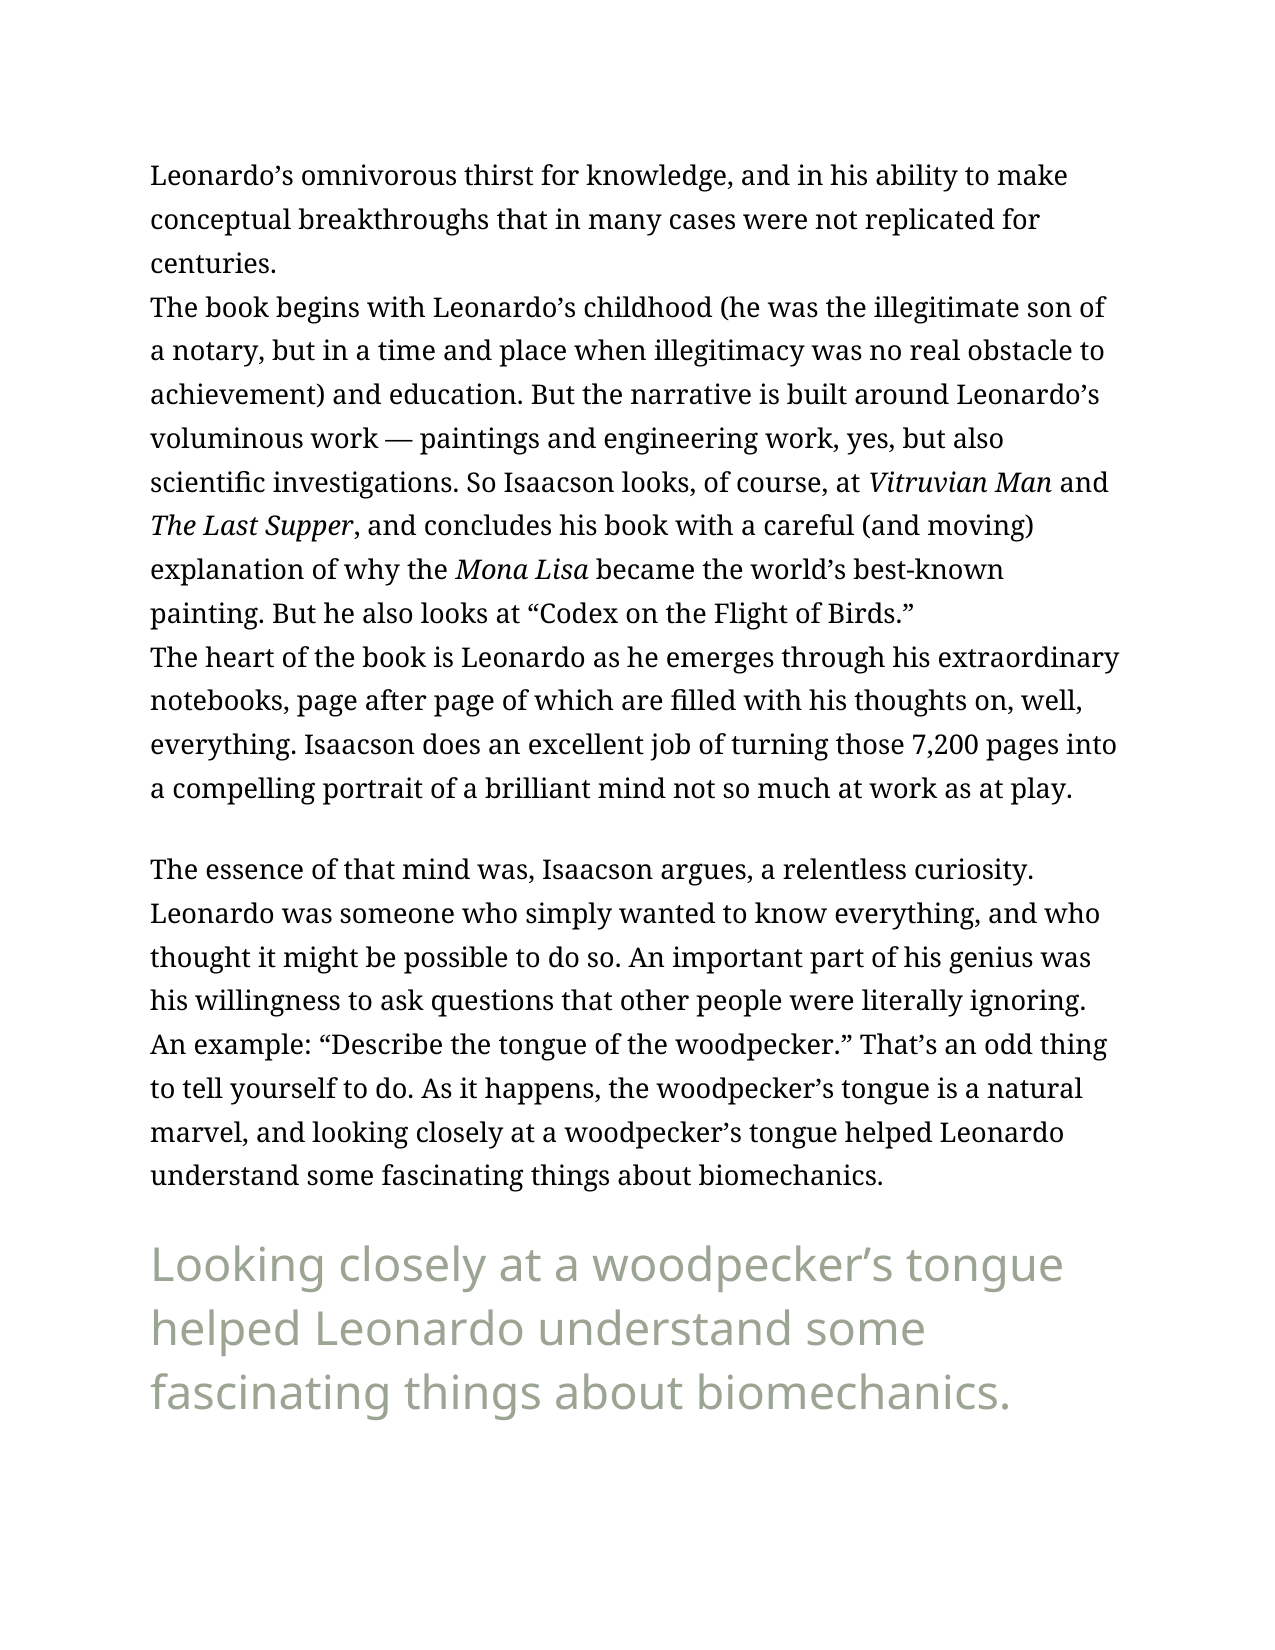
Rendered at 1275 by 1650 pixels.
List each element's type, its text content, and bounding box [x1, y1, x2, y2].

text Looking closely at a woodpecker’s tongue helped Leonardo understand some fascinating things about biomechanics. [150, 1231, 1125, 1423]
text The heart of the book is Leonardo as he emerges through his extraordinary notebooks, page after page of which are filled with his thoughts on, well, everything. Isaacson does an excellent job of turning those 7,200 pages into a compelling portrait of a brilliant mind not so much at work as at play. [150, 631, 1125, 806]
text The essence of that mind was, Isaacson argues, a relentless curiosity. Leonardo was someone who simply wanted to know everything, and who thought it might be possible to do so. An important part of his genius was his willingness to ask questions that other people were literally ignoring. An example: “Describe the tongue of the woodpecker.” That’s an odd thing to tell yourself to do. As it happens, the woodpecker’s tongue is a natural marvel, and looking closely at a woodpecker’s tongue helped Leonardo understand some fascinating things about biomechanics. [150, 844, 1125, 1194]
text The book begins with Leonardo’s childhood (he was the illegitimate son of a notary, but in a time and place when illegitimacy was no real obstacle to achievement) and education. But the narrative is built around Leonardo’s voluminous work — paintings and engineering work, yes, but also scientific investigations. So Isaacson looks, of course, at Vitruvian Man and The Last Supper, and concludes his book with a careful (and moving) explanation of why the Mona Lisa became the world’s best-known painting. But he also looks at “Codex on the Flight of Birds.” [150, 281, 1125, 631]
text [150, 150, 1125, 281]
